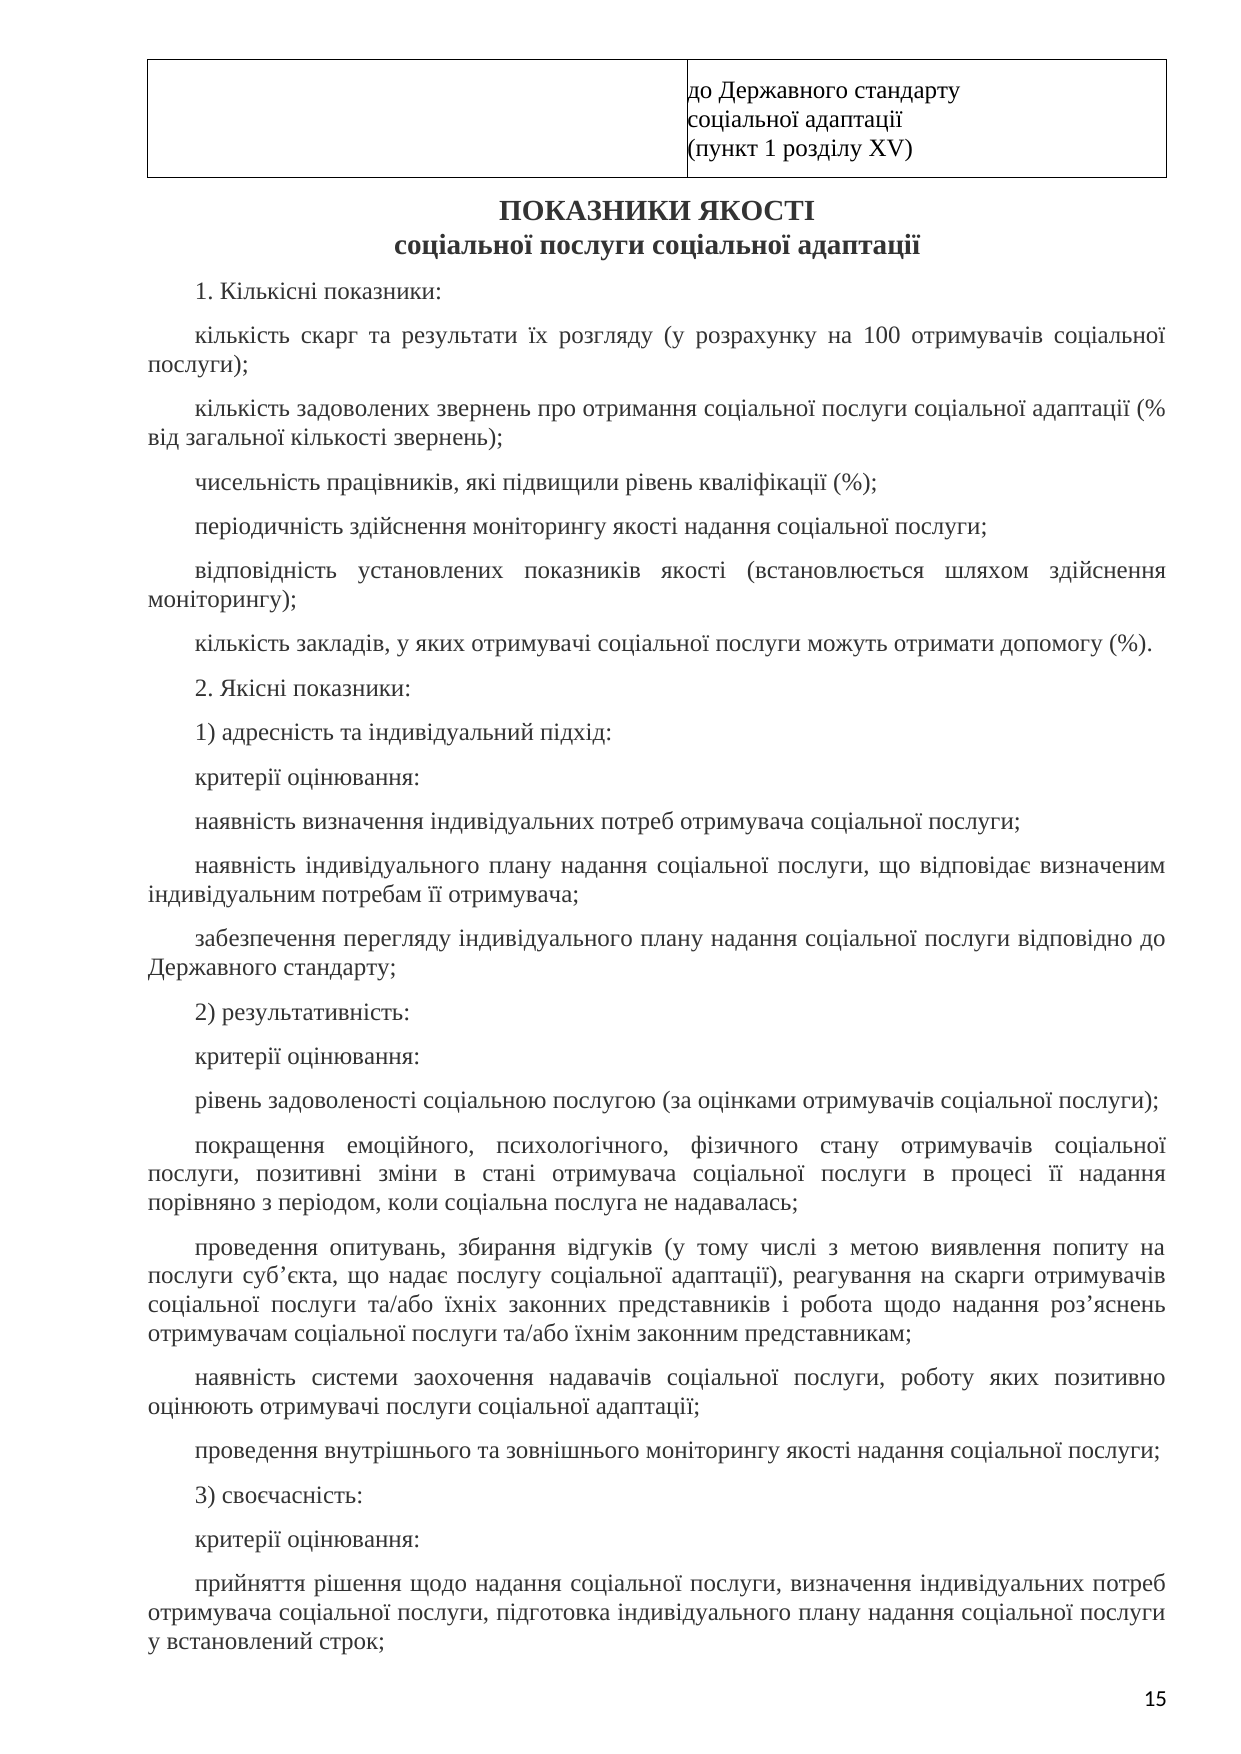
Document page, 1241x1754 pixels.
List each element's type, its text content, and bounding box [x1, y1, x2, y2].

text чисельність працівників, які підвищили рівень кваліфікації (%); [148, 467, 1167, 495]
text критерії оцінювання: [148, 1524, 1167, 1553]
text наявність індивідуального плану надання соціальної послуги, що відповідає визначеним індивідуальним потребам її отримувача; [148, 850, 1167, 908]
text періодичність здійснення моніторингу якості надання соціальної послуги; [148, 511, 1167, 540]
text кількість скарг та результати їх розгляду (у розрахунку на 100 отримувачів соціальної послуги); [148, 320, 1167, 378]
text кількість закладів, у яких отримувачі соціальної послуги можуть отримати допомогу (%). [148, 628, 1167, 657]
text наявність системи заохочення надавачів соціальної послуги, роботу яких позитивно оцінюють отримувачі послуги соціальної адаптації; [148, 1362, 1167, 1420]
text 2) результативність: [148, 997, 1167, 1025]
text 1) адресність та індивідуальний підхід: [148, 717, 1167, 746]
text наявність визначення індивідуальних потреб отримувача соціальної послуги; [148, 806, 1167, 835]
text ПОКАЗНИКИ ЯКОСТІ соціальної послуги соціальної адаптації [194, 193, 1120, 260]
text 3) своєчасність: [148, 1480, 1167, 1508]
text критерії оцінювання: [148, 1041, 1167, 1070]
text покращення емоційного, психологічного, фізичного стану отримувачів соціальної послуги, позитивні зміни в стані отримувача соціальної послуги в процесі її надання порівняно з періодом, коли соціальна послуга не надавалась; [148, 1130, 1167, 1216]
text проведення внутрішнього та зовнішнього моніторингу якості надання соціальної послуги; [148, 1435, 1167, 1464]
text рівень задоволеності соціальною послугою (за оцінками отримувачів соціальної послуги); [148, 1085, 1167, 1114]
text прийняття рішення щодо надання соціальної послуги, визначення індивідуальних потреб отримувача соціальної послуги, підготовка індивідуального плану надання соціальної послуги у встановлений строк; [148, 1568, 1167, 1655]
text 2. Якісні показники: [148, 673, 1167, 702]
table_header [148, 60, 687, 177]
text відповідність установлених показників якості (встановлюється шляхом здійснення моніторингу); [148, 555, 1167, 613]
text проведення опитувань, збирання відгуків (у тому числі з метою виявлення попиту на послуги суб’єкта, що надає послугу соціальної адаптації), реагування на скарги отримувачів соціальної послуги та/або їхніх законних представників і робота щодо надання роз’яснень отримувачам соціальної послуги та/або їхнім законним представникам; [148, 1232, 1167, 1347]
text кількість задоволених звернень про отримання соціальної послуги соціальної адаптації (% від загальної кількості звернень); [148, 393, 1167, 451]
text забезпечення перегляду індивідуального плану надання соціальної послуги відповідно до Державного стандарту; [148, 923, 1167, 981]
text 1. Кількісні показники: [148, 276, 1167, 305]
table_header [688, 60, 1166, 177]
text критерії оцінювання: [148, 762, 1167, 790]
